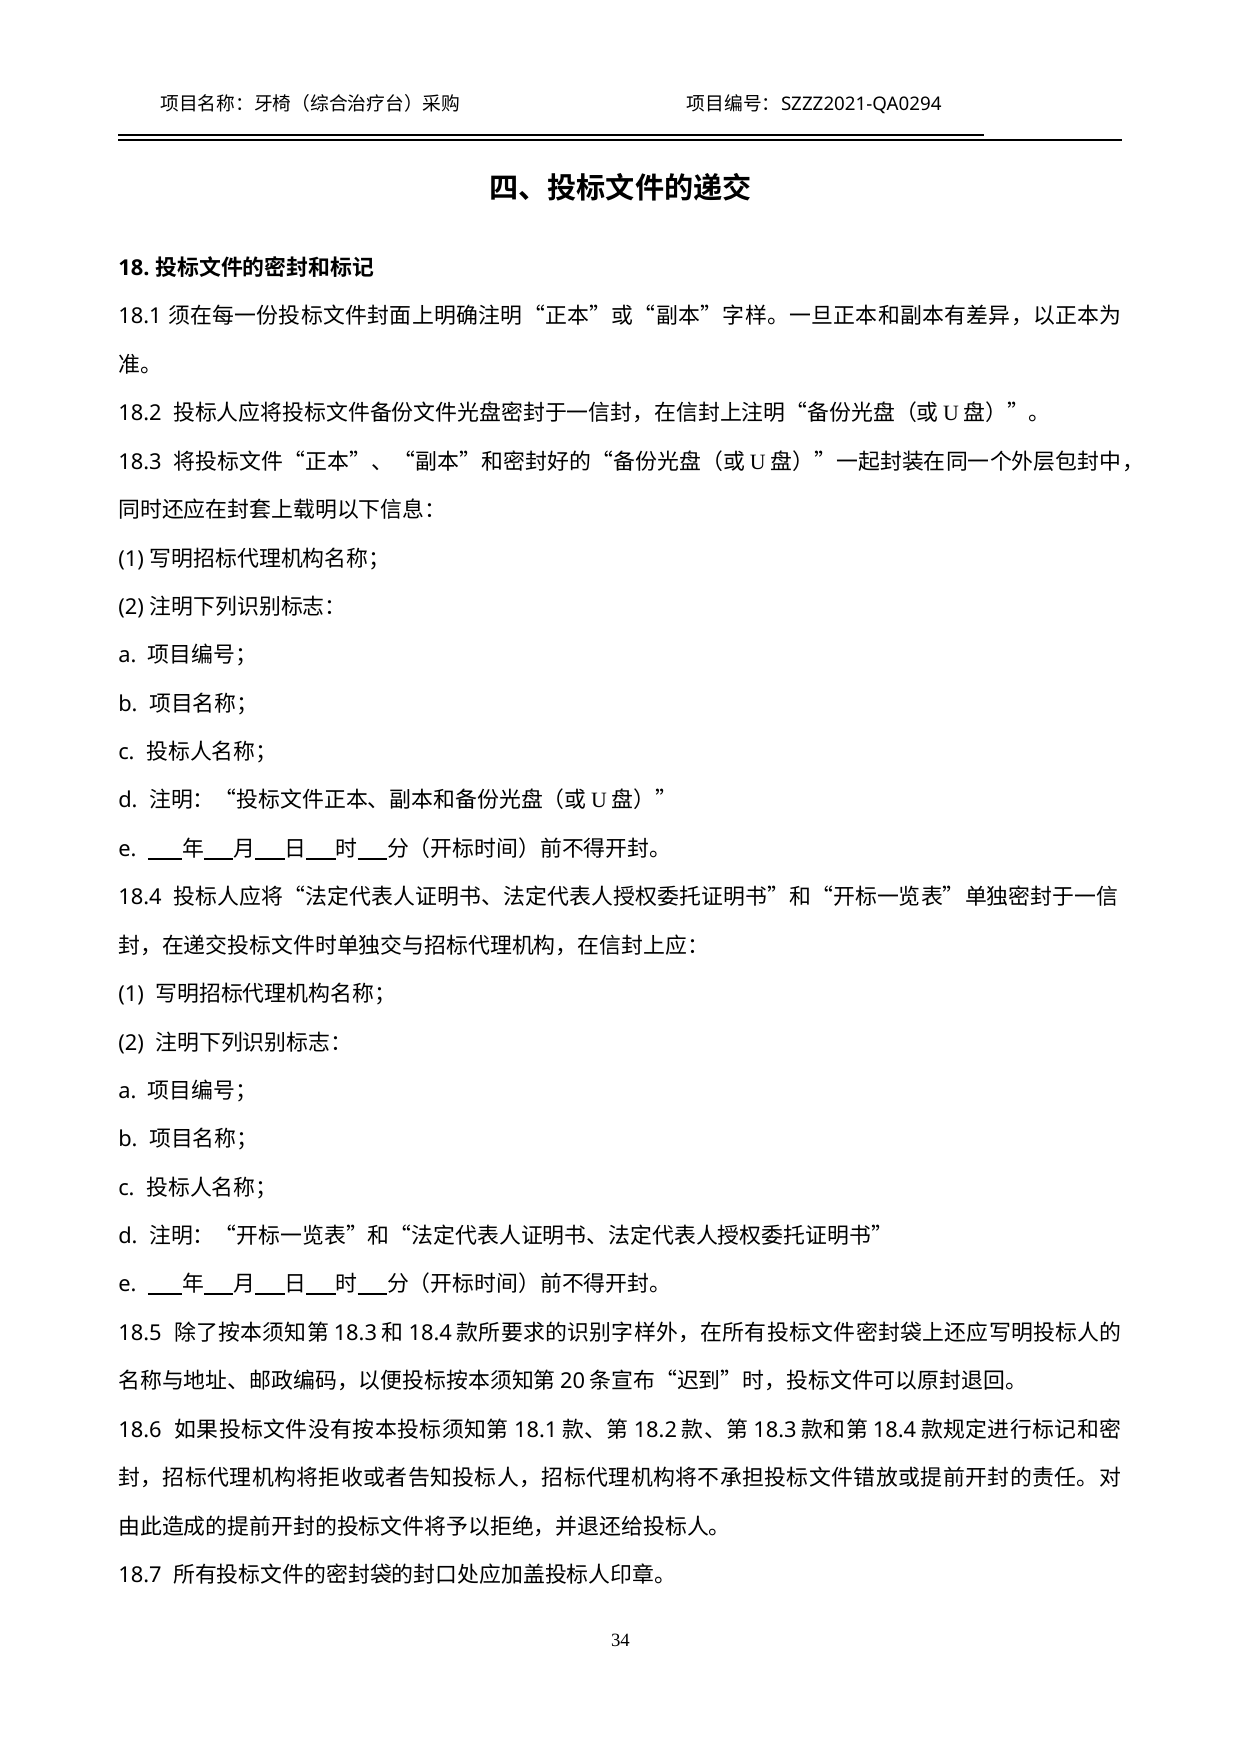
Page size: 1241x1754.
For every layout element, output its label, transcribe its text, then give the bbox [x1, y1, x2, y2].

text d. 注明：“开标一览表”和“法定代表人证明书、法定代表人授权委托证明书” [118, 1217, 1122, 1250]
text 18.4 投标人应将“法定代表人证明书、法定代表人授权委托证明书”和“开标一览表”单独密封于一信封，在递交投标文件时单独交与招标代理机构，在信封上应： [118, 879, 1122, 960]
text 18.7 所有投标文件的密封袋的封口处应加盖投标人印章。 [118, 1557, 1122, 1589]
text (2) 注明下列识别标志： [118, 1024, 1122, 1057]
text 18.6 如果投标文件没有按本投标须知第18.1款、第18.2款、第18.3款和第18.4款规定进行标记和密封，招标代理机构将拒收或者告知投标人，招标代理机构将不承担投标文件错放或提前开封的责任。对由此造成的提前开封的投标文件将予以拒绝，并退还给投标人。 [118, 1411, 1122, 1541]
text (2) 注明下列识别标志： [118, 589, 1122, 621]
text 18.1 须在每一份投标文件封面上明确注明“正本”或“副本”字样。一旦正本和副本有差异，以正本为准。 [118, 298, 1122, 379]
text c. 投标人名称； [118, 1169, 1122, 1202]
text c. 投标人名称； [118, 734, 1122, 766]
text 18.2 投标人应将投标文件备份文件光盘密封于一信封，在信封上注明“备份光盘（或U盘）”。 [118, 395, 1122, 427]
text e. 年 月 日 时 分（开标时间）前不得开封。 [118, 1266, 1122, 1298]
text 18. 投标文件的密封和标记 [118, 249, 1122, 282]
text b. 项目名称； [118, 685, 1122, 718]
text a. 项目编号； [118, 637, 1122, 669]
subtitle 四、投标文件的递交 [118, 154, 1122, 219]
text d. 注明：“投标文件正本、副本和备份光盘（或U盘）” [118, 782, 1122, 814]
text b. 项目名称； [118, 1121, 1122, 1153]
text a. 项目编号； [118, 1072, 1122, 1105]
text (1) 写明招标代理机构名称； [118, 540, 1122, 573]
text 18.5 除了按本须知第18.3和18.4款所要求的识别字样外，在所有投标文件密封袋上还应写明投标人的名称与地址、邮政编码，以便投标按本须知第20条宣布“迟到”时，投标文件可以原封退回。 [118, 1314, 1122, 1395]
text 18.3 将投标文件“正本”、“副本”和密封好的“备份光盘（或U盘）”一起封装在同一个外层包封中，同时还应在封套上载明以下信息： [118, 443, 1122, 524]
text e. 年 月 日 时 分（开标时间）前不得开封。 [118, 830, 1122, 863]
text (1) 写明招标代理机构名称； [118, 976, 1122, 1008]
